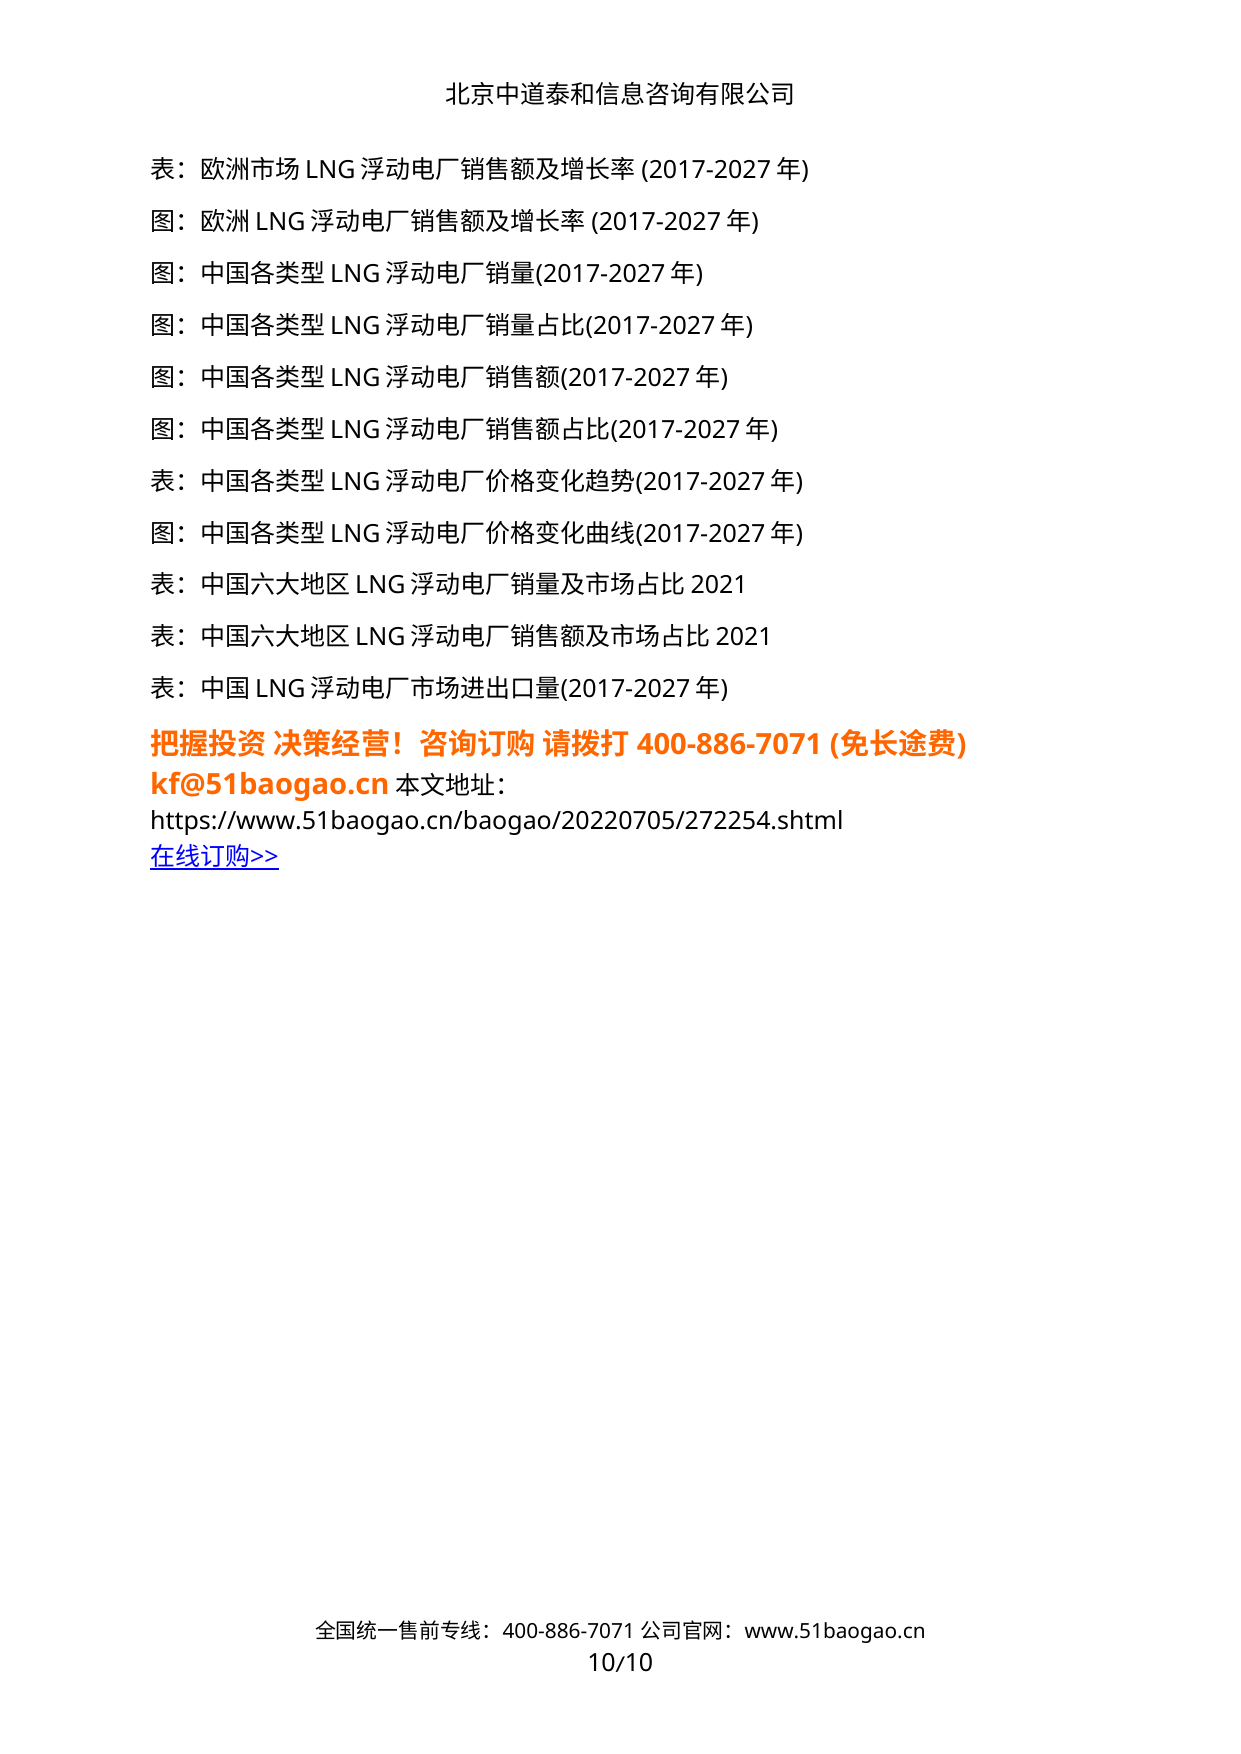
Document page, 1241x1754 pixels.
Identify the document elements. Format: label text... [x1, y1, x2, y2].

text 表：中国各类型LNG浮动电厂价格变化趋势(2017-2027年) [150, 461, 1090, 497]
text 图：中国各类型LNG浮动电厂销售额占比(2017-2027年) [150, 409, 1090, 446]
text 表：欧洲市场LNG浮动电厂销售额及增长率 (2017-2027年) [150, 150, 1090, 186]
text 图：中国各类型LNG浮动电厂销售额(2017-2027年) [150, 357, 1090, 394]
text 表：中国六大地区LNG浮动电厂销售额及市场占比2021 [150, 617, 1090, 653]
text 在线订购>> [150, 837, 1090, 873]
text 表：中国LNG浮动电厂市场进出口量(2017-2027年) [150, 669, 1090, 705]
text 图：中国各类型LNG浮动电厂价格变化曲线(2017-2027年) [150, 513, 1090, 549]
text 表：中国六大地区LNG浮动电厂销量及市场占比2021 [150, 565, 1090, 601]
text 图：中国各类型LNG浮动电厂销量占比(2017-2027年) [150, 306, 1090, 342]
text 把握投资 决策经营！咨询订购 请拨打 400-886-7071 (免长途费) kf@51baogao.cn本文地址：https://www.51baogao.cn/baogao/20220705/272254.shtml [150, 721, 1090, 837]
text 图：中国各类型LNG浮动电厂销量(2017-2027年) [150, 254, 1090, 290]
text 图：欧洲LNG浮动电厂销售额及增长率 (2017-2027年) [150, 202, 1090, 238]
